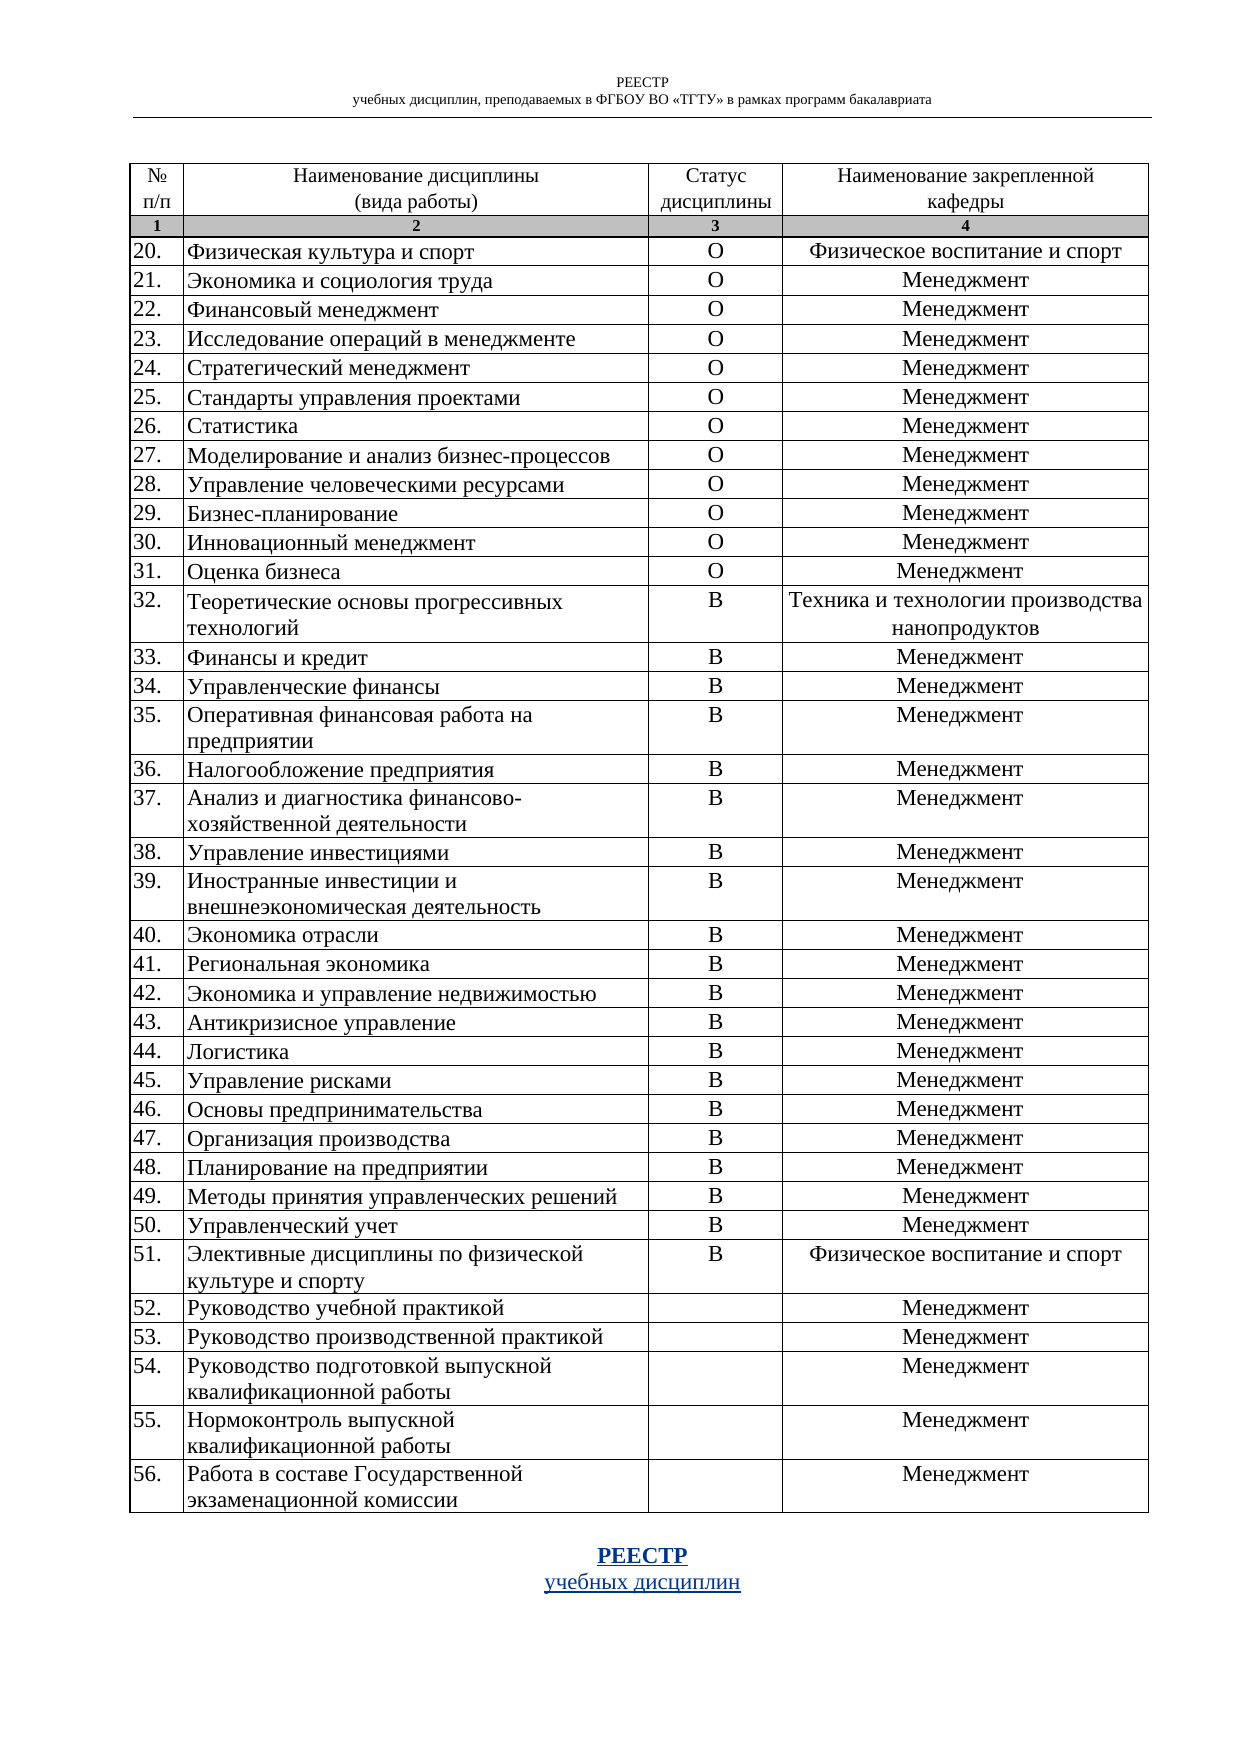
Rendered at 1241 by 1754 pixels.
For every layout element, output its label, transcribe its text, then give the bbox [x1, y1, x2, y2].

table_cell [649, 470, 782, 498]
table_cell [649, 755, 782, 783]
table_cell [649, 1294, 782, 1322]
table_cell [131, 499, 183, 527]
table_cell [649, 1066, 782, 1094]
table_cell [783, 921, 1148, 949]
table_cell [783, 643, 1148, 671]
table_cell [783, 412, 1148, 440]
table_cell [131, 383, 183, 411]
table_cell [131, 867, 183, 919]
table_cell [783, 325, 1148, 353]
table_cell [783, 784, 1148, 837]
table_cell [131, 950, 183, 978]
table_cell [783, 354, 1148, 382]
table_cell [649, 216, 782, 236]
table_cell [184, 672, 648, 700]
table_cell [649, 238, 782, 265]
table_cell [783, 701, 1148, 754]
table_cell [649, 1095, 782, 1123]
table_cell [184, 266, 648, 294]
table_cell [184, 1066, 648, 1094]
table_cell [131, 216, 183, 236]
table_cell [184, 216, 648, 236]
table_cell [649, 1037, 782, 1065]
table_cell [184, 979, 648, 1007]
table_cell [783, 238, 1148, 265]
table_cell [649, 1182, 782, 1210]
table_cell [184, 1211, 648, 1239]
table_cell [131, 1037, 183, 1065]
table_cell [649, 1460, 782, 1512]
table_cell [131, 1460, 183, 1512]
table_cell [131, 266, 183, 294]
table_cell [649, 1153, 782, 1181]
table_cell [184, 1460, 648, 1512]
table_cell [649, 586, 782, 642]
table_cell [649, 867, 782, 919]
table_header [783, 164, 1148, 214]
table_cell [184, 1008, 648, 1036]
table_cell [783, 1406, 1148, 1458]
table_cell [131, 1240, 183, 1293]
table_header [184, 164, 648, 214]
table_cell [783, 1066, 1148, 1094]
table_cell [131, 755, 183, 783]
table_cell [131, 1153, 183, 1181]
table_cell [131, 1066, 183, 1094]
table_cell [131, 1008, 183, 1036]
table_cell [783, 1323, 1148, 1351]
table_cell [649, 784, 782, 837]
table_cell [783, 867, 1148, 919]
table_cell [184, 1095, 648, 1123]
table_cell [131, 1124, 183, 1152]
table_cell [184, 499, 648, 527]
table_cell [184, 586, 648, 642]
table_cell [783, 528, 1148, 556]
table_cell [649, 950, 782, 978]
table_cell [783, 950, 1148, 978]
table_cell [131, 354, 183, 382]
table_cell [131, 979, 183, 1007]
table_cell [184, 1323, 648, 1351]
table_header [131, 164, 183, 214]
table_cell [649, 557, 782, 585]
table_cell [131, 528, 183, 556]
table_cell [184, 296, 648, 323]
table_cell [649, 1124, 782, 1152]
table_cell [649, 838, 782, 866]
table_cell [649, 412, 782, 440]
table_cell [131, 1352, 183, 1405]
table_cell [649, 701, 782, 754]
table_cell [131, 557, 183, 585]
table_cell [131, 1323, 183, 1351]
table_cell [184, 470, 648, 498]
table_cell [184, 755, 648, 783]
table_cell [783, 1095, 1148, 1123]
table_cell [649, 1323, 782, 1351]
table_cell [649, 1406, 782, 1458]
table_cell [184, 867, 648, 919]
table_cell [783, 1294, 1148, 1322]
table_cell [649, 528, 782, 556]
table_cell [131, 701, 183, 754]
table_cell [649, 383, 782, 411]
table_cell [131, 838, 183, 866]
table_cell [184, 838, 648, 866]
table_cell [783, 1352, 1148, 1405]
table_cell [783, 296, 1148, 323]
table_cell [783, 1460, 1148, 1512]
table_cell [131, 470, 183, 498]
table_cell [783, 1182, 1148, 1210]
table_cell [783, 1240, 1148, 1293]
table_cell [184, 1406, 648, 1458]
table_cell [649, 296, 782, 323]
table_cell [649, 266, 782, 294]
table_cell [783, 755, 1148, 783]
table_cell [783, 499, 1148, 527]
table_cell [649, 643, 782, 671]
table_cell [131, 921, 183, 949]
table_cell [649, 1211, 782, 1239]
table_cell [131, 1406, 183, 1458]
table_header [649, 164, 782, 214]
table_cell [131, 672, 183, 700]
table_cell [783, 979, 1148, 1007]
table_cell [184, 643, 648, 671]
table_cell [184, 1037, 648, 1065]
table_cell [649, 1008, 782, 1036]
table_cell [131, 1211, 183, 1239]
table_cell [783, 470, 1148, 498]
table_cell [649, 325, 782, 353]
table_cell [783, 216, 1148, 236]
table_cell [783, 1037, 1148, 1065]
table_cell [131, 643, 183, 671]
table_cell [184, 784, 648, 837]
text РЕЕСТР [133, 1542, 1152, 1568]
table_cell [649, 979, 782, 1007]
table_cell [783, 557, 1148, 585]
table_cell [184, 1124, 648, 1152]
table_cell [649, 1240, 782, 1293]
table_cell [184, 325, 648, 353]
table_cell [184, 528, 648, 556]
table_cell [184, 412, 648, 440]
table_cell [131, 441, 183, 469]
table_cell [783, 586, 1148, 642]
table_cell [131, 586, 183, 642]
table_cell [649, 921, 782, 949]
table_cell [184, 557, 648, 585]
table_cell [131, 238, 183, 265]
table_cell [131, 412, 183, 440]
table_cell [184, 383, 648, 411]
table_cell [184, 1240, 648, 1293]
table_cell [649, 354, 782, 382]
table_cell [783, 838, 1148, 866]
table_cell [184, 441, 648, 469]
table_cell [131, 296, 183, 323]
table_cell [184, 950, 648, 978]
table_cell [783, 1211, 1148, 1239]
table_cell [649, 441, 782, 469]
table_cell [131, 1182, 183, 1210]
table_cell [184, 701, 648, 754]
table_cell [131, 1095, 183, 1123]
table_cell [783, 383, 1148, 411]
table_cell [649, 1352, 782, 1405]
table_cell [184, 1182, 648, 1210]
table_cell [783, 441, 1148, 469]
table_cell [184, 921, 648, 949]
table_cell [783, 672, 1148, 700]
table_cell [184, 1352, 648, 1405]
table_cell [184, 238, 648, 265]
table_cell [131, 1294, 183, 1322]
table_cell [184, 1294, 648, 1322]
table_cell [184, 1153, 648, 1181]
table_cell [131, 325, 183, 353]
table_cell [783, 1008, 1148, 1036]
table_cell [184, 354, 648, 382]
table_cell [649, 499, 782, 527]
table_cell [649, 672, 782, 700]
text учебных дисциплин [133, 1568, 1152, 1595]
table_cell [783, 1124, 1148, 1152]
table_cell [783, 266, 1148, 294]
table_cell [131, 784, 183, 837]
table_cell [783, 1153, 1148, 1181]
